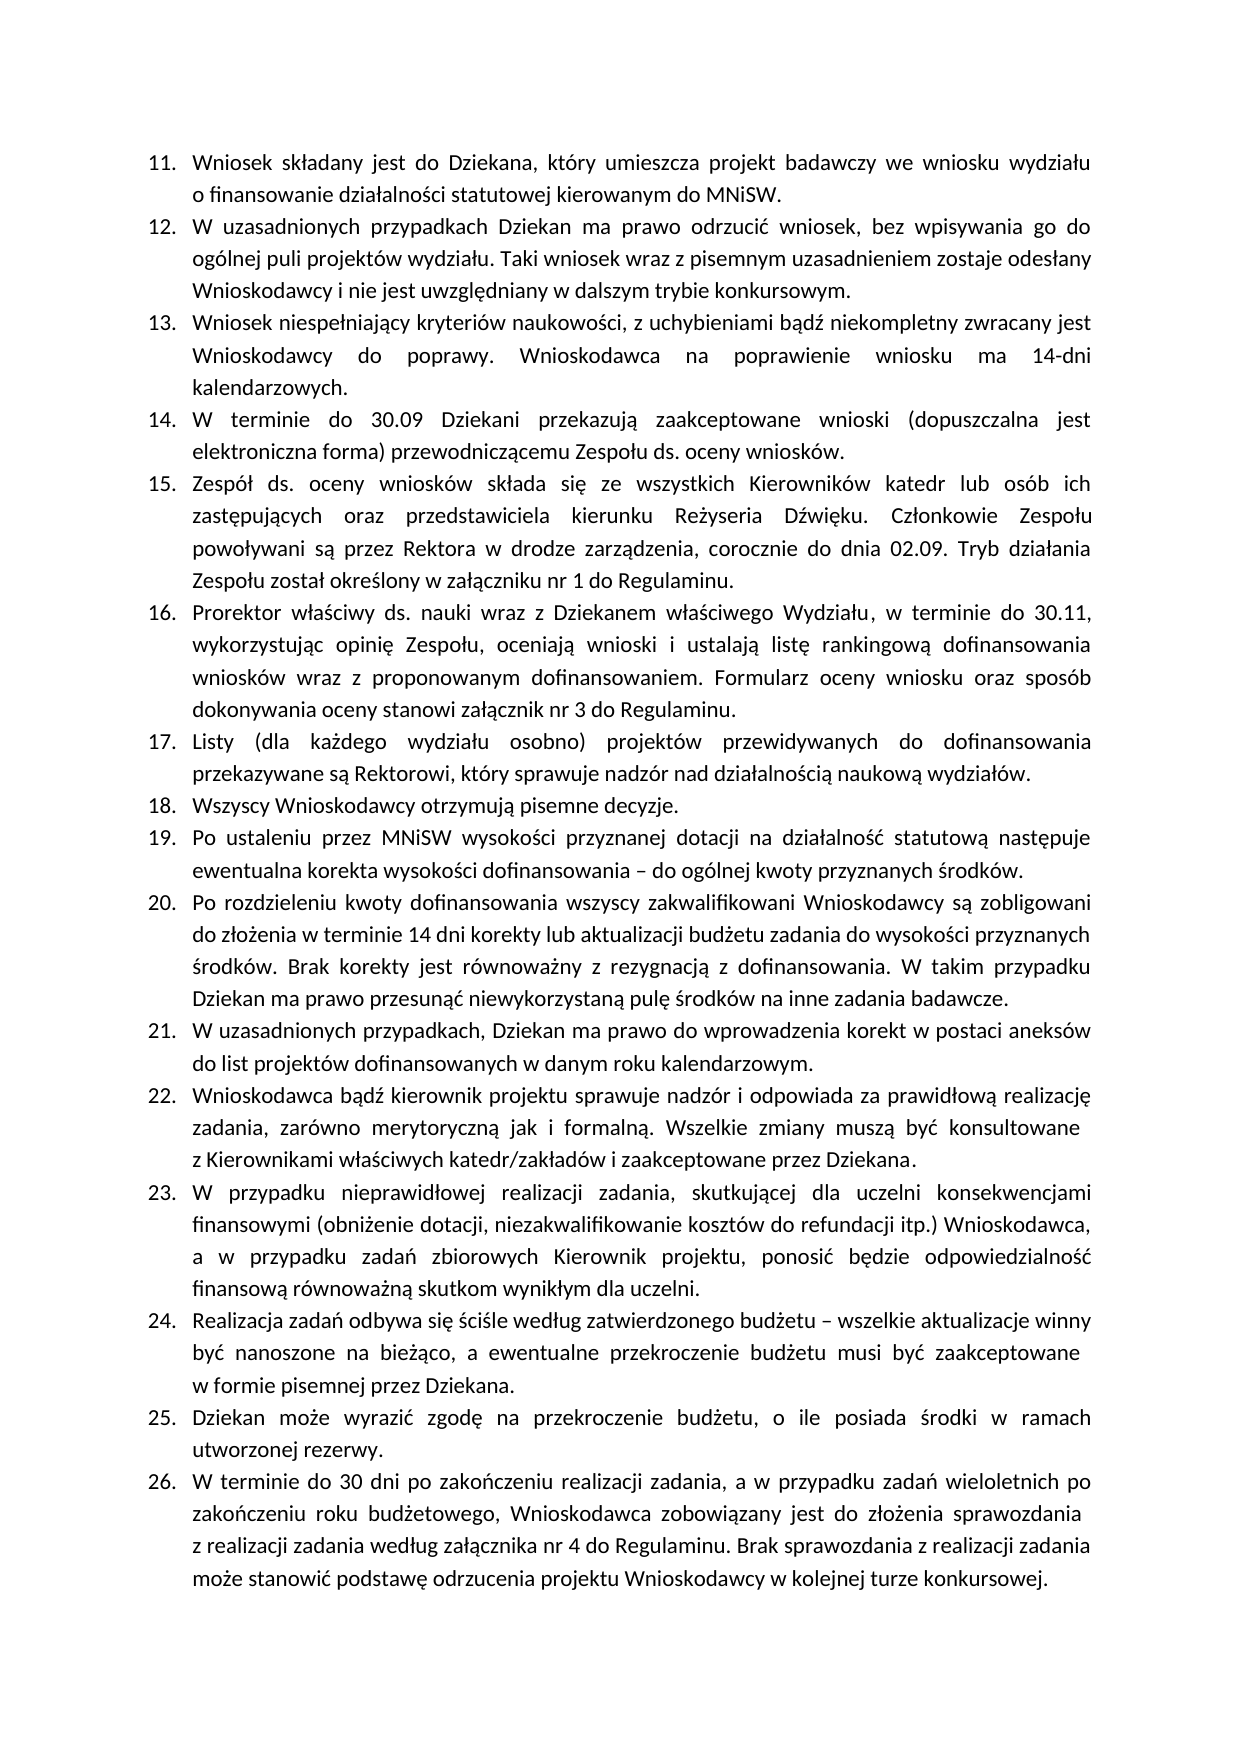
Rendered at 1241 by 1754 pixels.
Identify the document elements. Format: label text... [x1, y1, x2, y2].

list Wszyscy Wnioskodawcy otrzymują pisemne decyzje. [148, 791, 1093, 819]
list W terminie do 30 dni po zakończeniu realizacji zadania, a w przypadku zadań wieloletnich po zakończeniu roku budżetowego, Wnioskodawca zobowiązany jest do złożenia sprawozdania z realizacji zadania według załącznika nr 4 do Regulaminu. Brak sprawozdania z realizacji zadania może stanowić podstawę odrzucenia projektu Wnioskodawcy w kolejnej turze konkursowej. [148, 1467, 1093, 1592]
list Wniosek niespełniający kryteriów naukowości, z uchybieniami bądź niekompletny zwracany jest Wnioskodawcy do poprawy. Wnioskodawca na poprawienie wniosku ma 14-dni kalendarzowych. [148, 308, 1093, 401]
list Wniosek składany jest do Dziekana, który umieszcza projekt badawczy we wniosku wydziału o finansowanie działalności statutowej kierowanym do MNiSW. [148, 148, 1093, 208]
list W uzasadnionych przypadkach, Dziekan ma prawo do wprowadzenia korekt w postaci aneksów do list projektów dofinansowanych w danym roku kalendarzowym. [148, 1017, 1093, 1077]
list W terminie do 30.09 Dziekani przekazują zaakceptowane wnioski (dopuszczalna jest elektroniczna forma) przewodniczącemu Zespołu ds. oceny wniosków. [148, 405, 1093, 465]
list W uzasadnionych przypadkach Dziekan ma prawo odrzucić wniosek, bez wpisywania go do ogólnej puli projektów wydziału. Taki wniosek wraz z pisemnym uzasadnieniem zostaje odesłany Wnioskodawcy i nie jest uwzględniany w dalszym trybie konkursowym. [148, 212, 1093, 304]
list Listy (dla każdego wydziału osobno) projektów przewidywanych do dofinansowania przekazywane są Rektorowi, który sprawuje nadzór nad działalnością naukową wydziałów. [148, 727, 1093, 787]
list Realizacja zadań odbywa się ściśle według zatwierdzonego budżetu – wszelkie aktualizacje winny być nanoszone na bieżąco, a ewentualne przekroczenie budżetu musi być zaakceptowane w formie pisemnej przez Dziekana. [148, 1306, 1093, 1399]
list Po rozdzieleniu kwoty dofinansowania wszyscy zakwalifikowani Wnioskodawcy są zobligowani do złożenia w terminie 14 dni korekty lub aktualizacji budżetu zadania do wysokości przyznanych środków. Brak korekty jest równoważny z rezygnacją z dofinansowania. W takim przypadku Dziekan ma prawo przesunąć niewykorzystaną pulę środków na inne zadania badawcze. [148, 888, 1093, 1012]
list Zespół ds. oceny wniosków składa się ze wszystkich Kierowników katedr lub osób ich zastępujących oraz przedstawiciela kierunku Reżyseria Dźwięku. Członkowie Zespołu powoływani są przez Rektora w drodze zarządzenia, corocznie do dnia 02.09. Tryb działania Zespołu został określony w załączniku nr 1 do Regulaminu. [148, 469, 1093, 594]
list Wnioskodawca bądź kierownik projektu sprawuje nadzór i odpowiada za prawidłową realizację zadania, zarówno merytoryczną jak i formalną. Wszelkie zmiany muszą być konsultowane z Kierownikami właściwych katedr/zakładów i zaakceptowane przez Dziekana. [148, 1081, 1093, 1173]
list Dziekan może wyrazić zgodę na przekroczenie budżetu, o ile posiada środki w ramach utworzonej rezerwy. [148, 1403, 1093, 1463]
list Po ustaleniu przez MNiSW wysokości przyznanej dotacji na działalność statutową następuje ewentualna korekta wysokości dofinansowania – do ogólnej kwoty przyznanych środków. [148, 823, 1093, 884]
list W przypadku nieprawidłowej realizacji zadania, skutkującej dla uczelni konsekwencjami finansowymi (obniżenie dotacji, niezakwalifikowanie kosztów do refundacji itp.) Wnioskodawca, a w przypadku zadań zbiorowych Kierownik projektu, ponosić będzie odpowiedzialność finansową równoważną skutkom wynikłym dla uczelni. [148, 1178, 1093, 1302]
list Prorektor właściwy ds. nauki wraz z Dziekanem właściwego Wydziału, w terminie do 30.11, wykorzystując opinię Zespołu, oceniają wnioski i ustalają listę rankingową dofinansowania wniosków wraz z proponowanym dofinansowaniem. Formularz oceny wniosku oraz sposób dokonywania oceny stanowi załącznik nr 3 do Regulaminu. [148, 598, 1093, 723]
